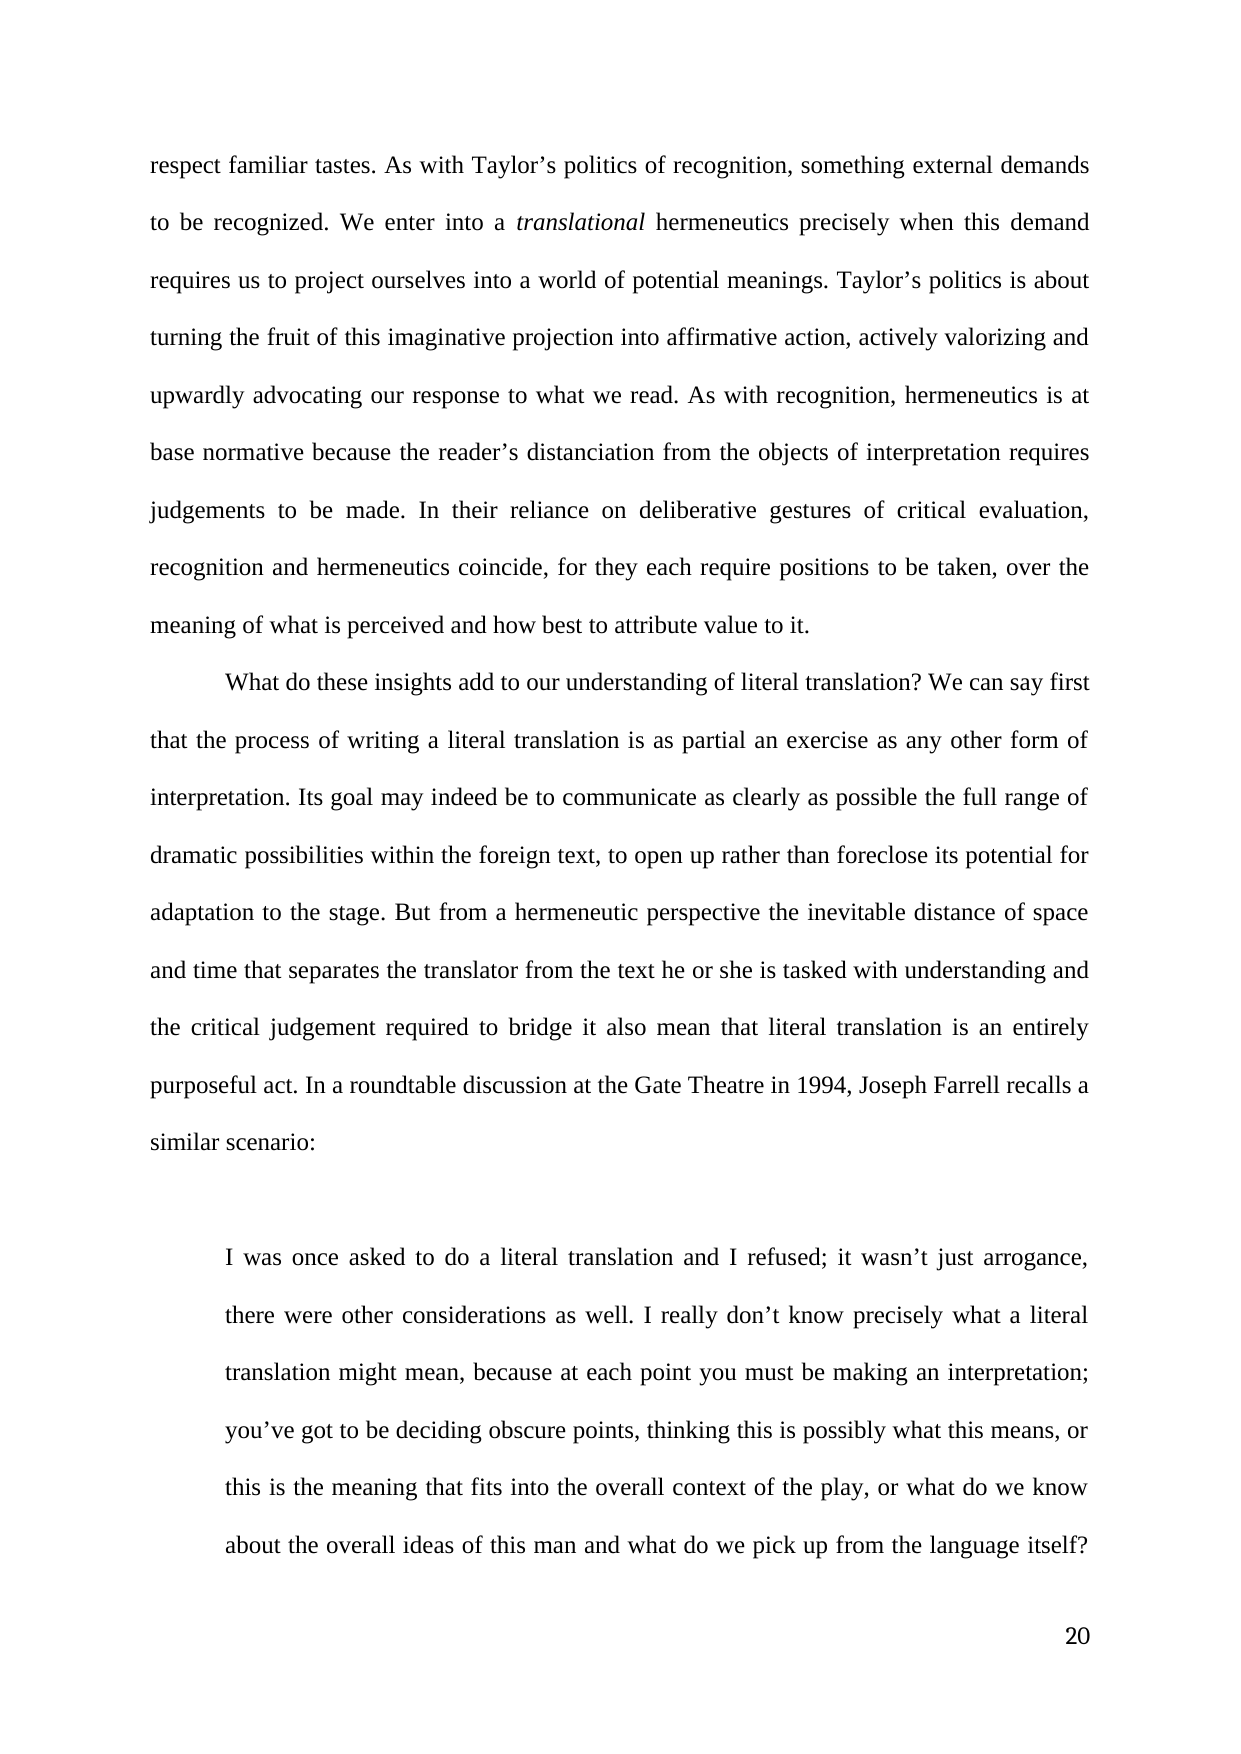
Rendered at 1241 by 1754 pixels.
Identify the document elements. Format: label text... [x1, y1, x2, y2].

text What do these insights add to our understanding of literal translation? We can say first that the process of writing a literal translation is as partial an exercise as any other form of interpretation. Its goal may indeed be to communicate as clearly as possible the full range of dramatic possibilities within the foreign text, to open up rather than foreclose its potential for adaptation to the stage. But from a hermeneutic perspective the inevitable distance of space and time that separates the translator from the text he or she is tasked with understanding and the critical judgement required to bridge it also mean that literal translation is an entirely purposeful act. In a roundtable discussion at the Gate Theatre in 1994, Joseph Farrell recalls a similar scenario: [150, 667, 1090, 1156]
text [150, 150, 1090, 639]
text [225, 1242, 1090, 1559]
